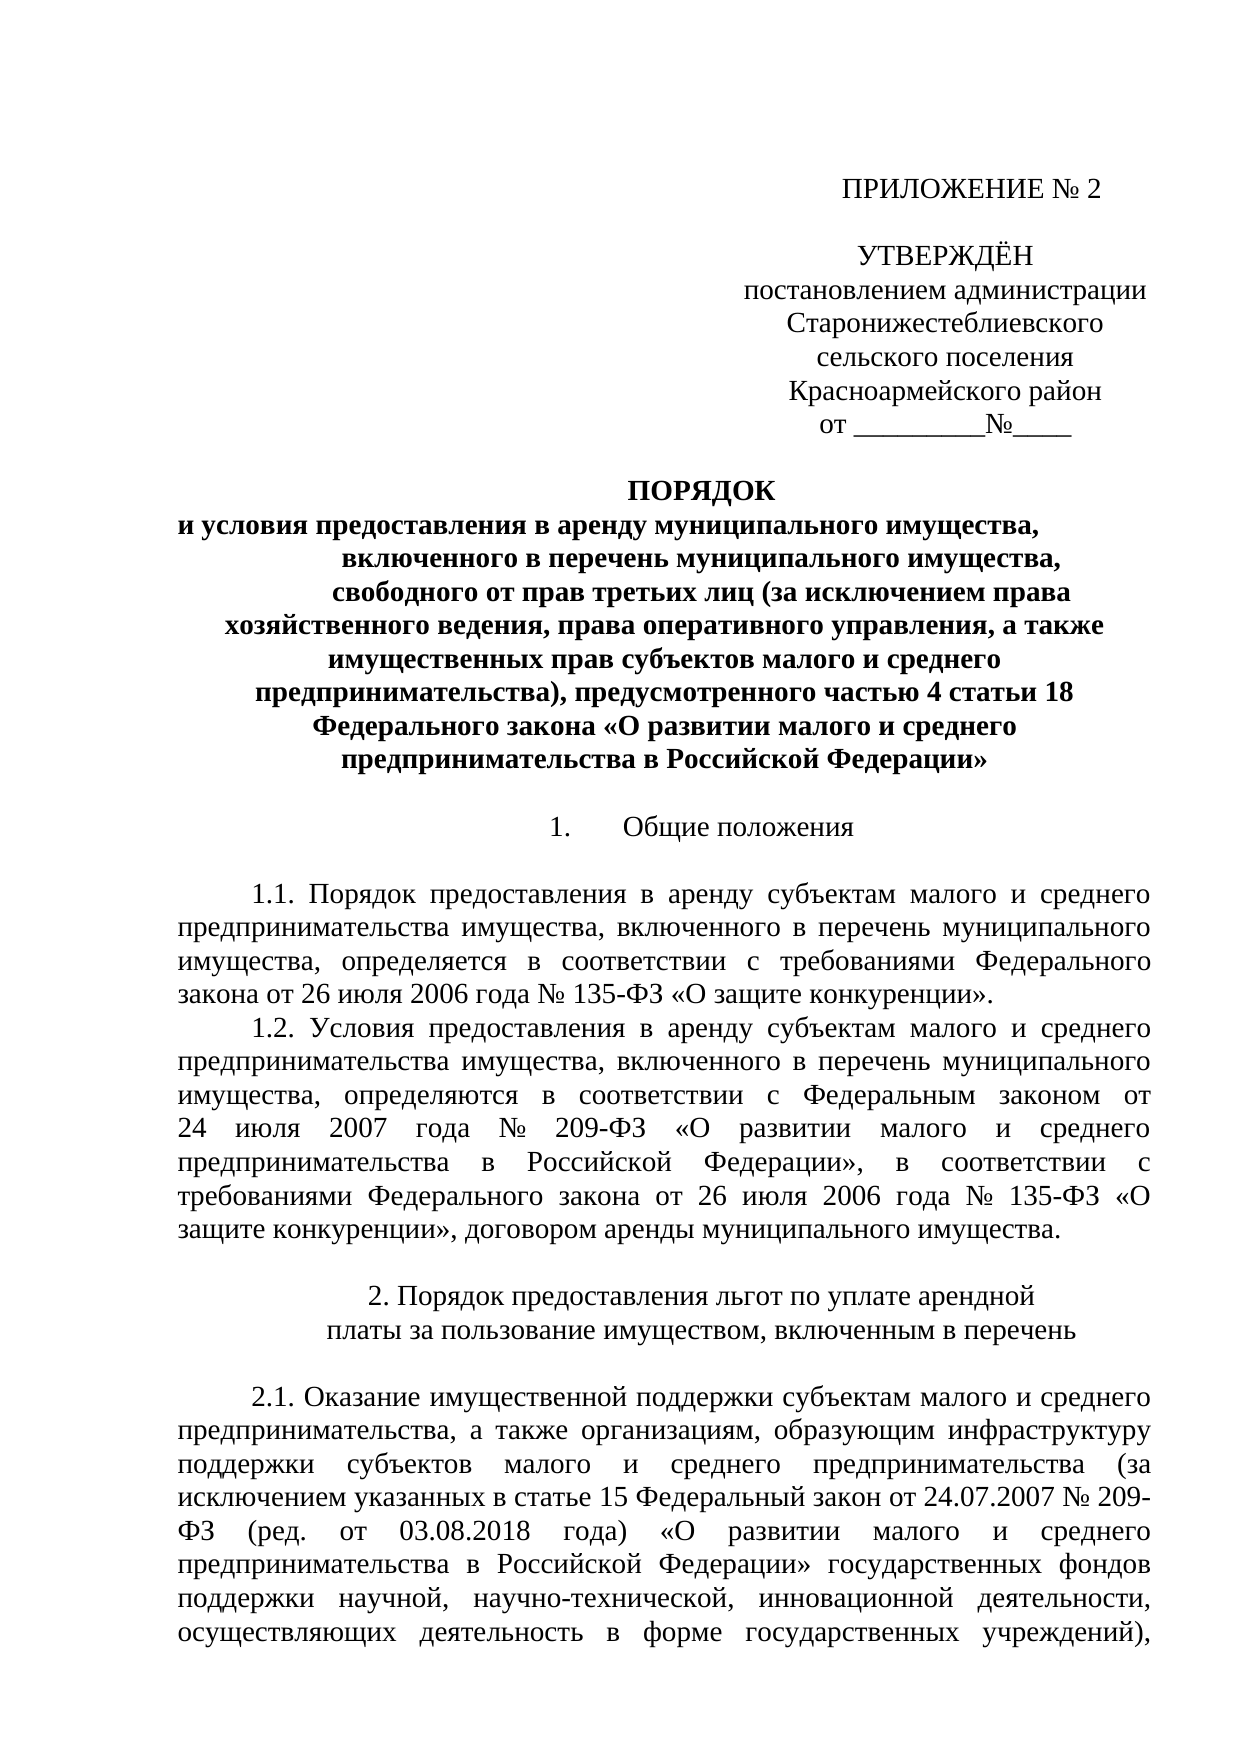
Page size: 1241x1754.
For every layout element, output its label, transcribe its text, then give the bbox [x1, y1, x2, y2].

text Старонижестеблиевского [177, 306, 1152, 339]
text 2. Порядок предоставления льгот по уплате арендной [177, 1278, 1152, 1312]
text и условия предоставления в аренду муниципального имущества, [177, 507, 1152, 540]
text 1.2. Условия предоставления в аренду субъектам малого и среднего предпринимательства имущества, включенного в перечень муниципального имущества, определяются в соответствии с Федеральным законом от 24 июля 2007 года № 209-ФЗ «О развитии малого и среднего предпринимательства в Российской Федерации», в соответствии с требованиями Федерального закона от 26 июля 2006 года № 135-ФЗ «О защите конкуренции», договором аренды муниципального имущества. [177, 1010, 1152, 1245]
text от _________№____ [177, 406, 1152, 440]
text Красноармейского район [177, 373, 1152, 406]
text включенного в перечень муниципального имущества, [177, 540, 1152, 574]
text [177, 1379, 1152, 1647]
text 1.1. Порядок предоставления в аренду субъектам малого и среднего предпринимательства имущества, включенного в перечень муниципального имущества, определяется в соответствии с требованиями Федерального закона от 26 июля 2006 года № 135-ФЗ «О защите конкуренции». [177, 876, 1152, 1010]
text 1. Общие положения [177, 809, 1152, 842]
text постановлением администрации [177, 272, 1152, 306]
text УТВЕРЖДЁН [177, 238, 1152, 272]
text ПОРЯДОК [177, 473, 1152, 507]
text платы за пользование имуществом, включенным в перечень [177, 1312, 1152, 1345]
text ПРИЛОЖЕНИЕ № 2 [177, 171, 1152, 205]
text свободного от прав третьих лиц (за исключением права хозяйственного ведения, права оперативного управления, а также имущественных прав субъектов малого и среднего предпринимательства), предусмотренного частью 4 статьи 18 Федерального закона «О развитии малого и среднего предпринимательства в Российской Федерации» [177, 574, 1152, 775]
text сельского поселения [177, 339, 1152, 373]
